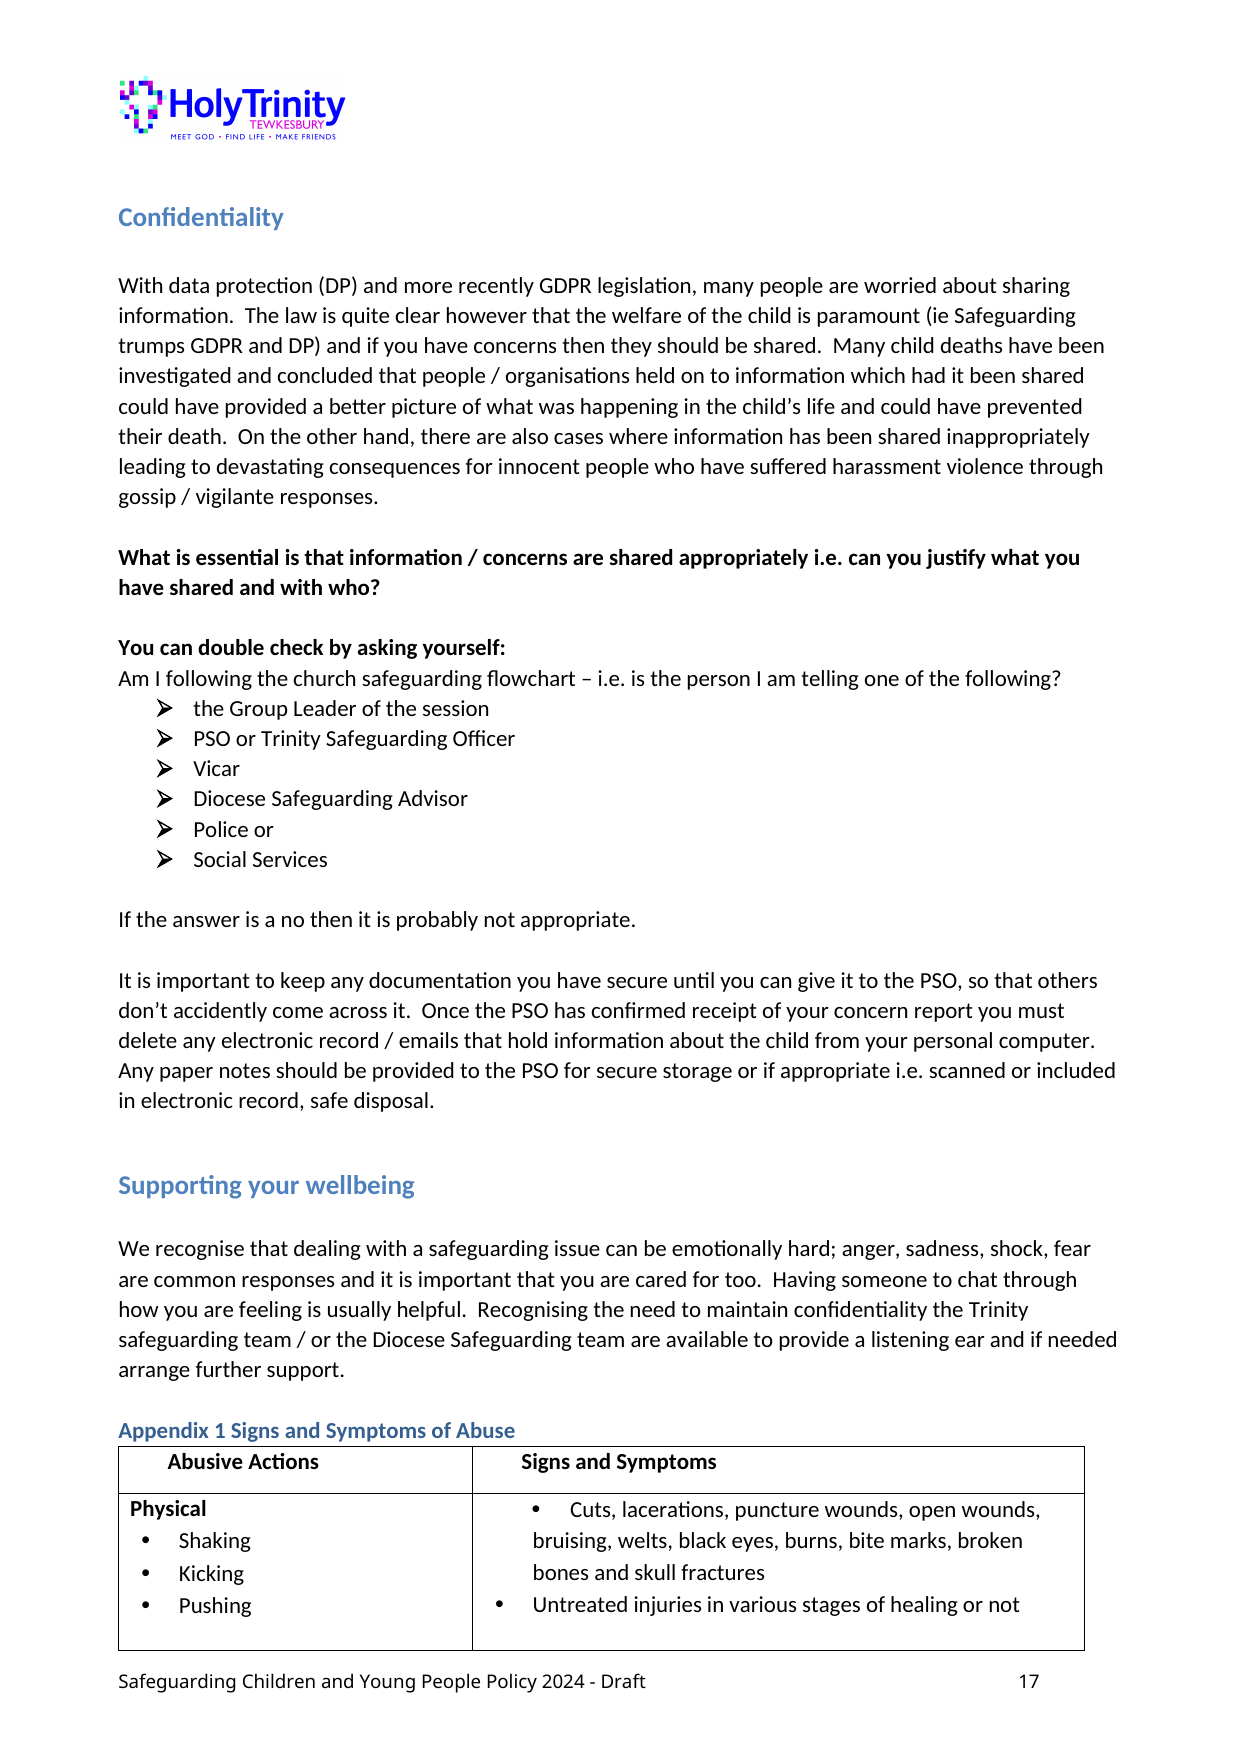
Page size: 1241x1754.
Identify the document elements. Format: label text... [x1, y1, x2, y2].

text It is important to keep any documentation you have secure until you can give it to the PSO, so that others don’t accidently come across it. Once the PSO has confirmed receipt of your concern report you must delete any electronic record / emails that hold information about the child from your personal computer. Any paper notes should be provided to the PSO for secure storage or if appropriate i.e. scanned or included in electronic record, safe disposal. [118, 966, 1122, 1114]
text If the answer is a no then it is probably not appropriate. [118, 905, 1122, 933]
list Police or [156, 815, 1122, 843]
picture [118, 75, 347, 143]
text What is essential is that information / concerns are shared appropriately i.e. can you justify what you have shared and with who? [118, 543, 1122, 601]
subtitle Appendix 1 Signs and Symptoms of Abuse [118, 1416, 1122, 1444]
subtitle Confidentiality [118, 200, 1122, 233]
list Social Services [156, 845, 1122, 873]
table_cell Physical [119, 1494, 472, 1649]
text We recognise that dealing with a safeguarding issue can be emotionally hard; anger, sadness, shock, fear are common responses and it is important that you are cared for too. Having someone to chat through how you are feeling is usually helpful. Recognising the need to maintain confidentiality the Trinity safeguarding team / or the Diocese Safeguarding team are available to provide a listening ear and if needed arrange further support. [118, 1234, 1122, 1383]
list the Group Leader of the session [156, 694, 1122, 722]
table_cell [473, 1494, 1084, 1649]
text Am I following the church safeguarding flowchart – i.e. is the person I am telling one of the following? [118, 664, 1122, 692]
list PSO or Trinity Safeguarding Officer [156, 724, 1122, 752]
table_header Signs and Symptoms [473, 1447, 1084, 1493]
text You can double check by asking yourself: [118, 633, 1122, 661]
list Diocese Safeguarding Advisor [156, 784, 1122, 812]
text With data protection (DP) and more recently GDPR legislation, many people are worried about sharing information. The law is quite clear however that the welfare of the child is paramount (ie Safeguarding trumps GDPR and DP) and if you have concerns then they should be shared. Many child deaths have been investigated and concluded that people / organisations held on to information which had it been shared could have provided a better picture of what was happening in the child’s life and could have prevented their death. On the other hand, there are also cases where information has been shared inappropriately leading to devastating consequences for innocent people who have suffered harassment violence through gossip / vigilante responses. [118, 271, 1122, 510]
subtitle Supporting your wellbeing [118, 1168, 1122, 1201]
table_header Abusive Actions [119, 1447, 472, 1493]
list Vicar [156, 754, 1122, 782]
